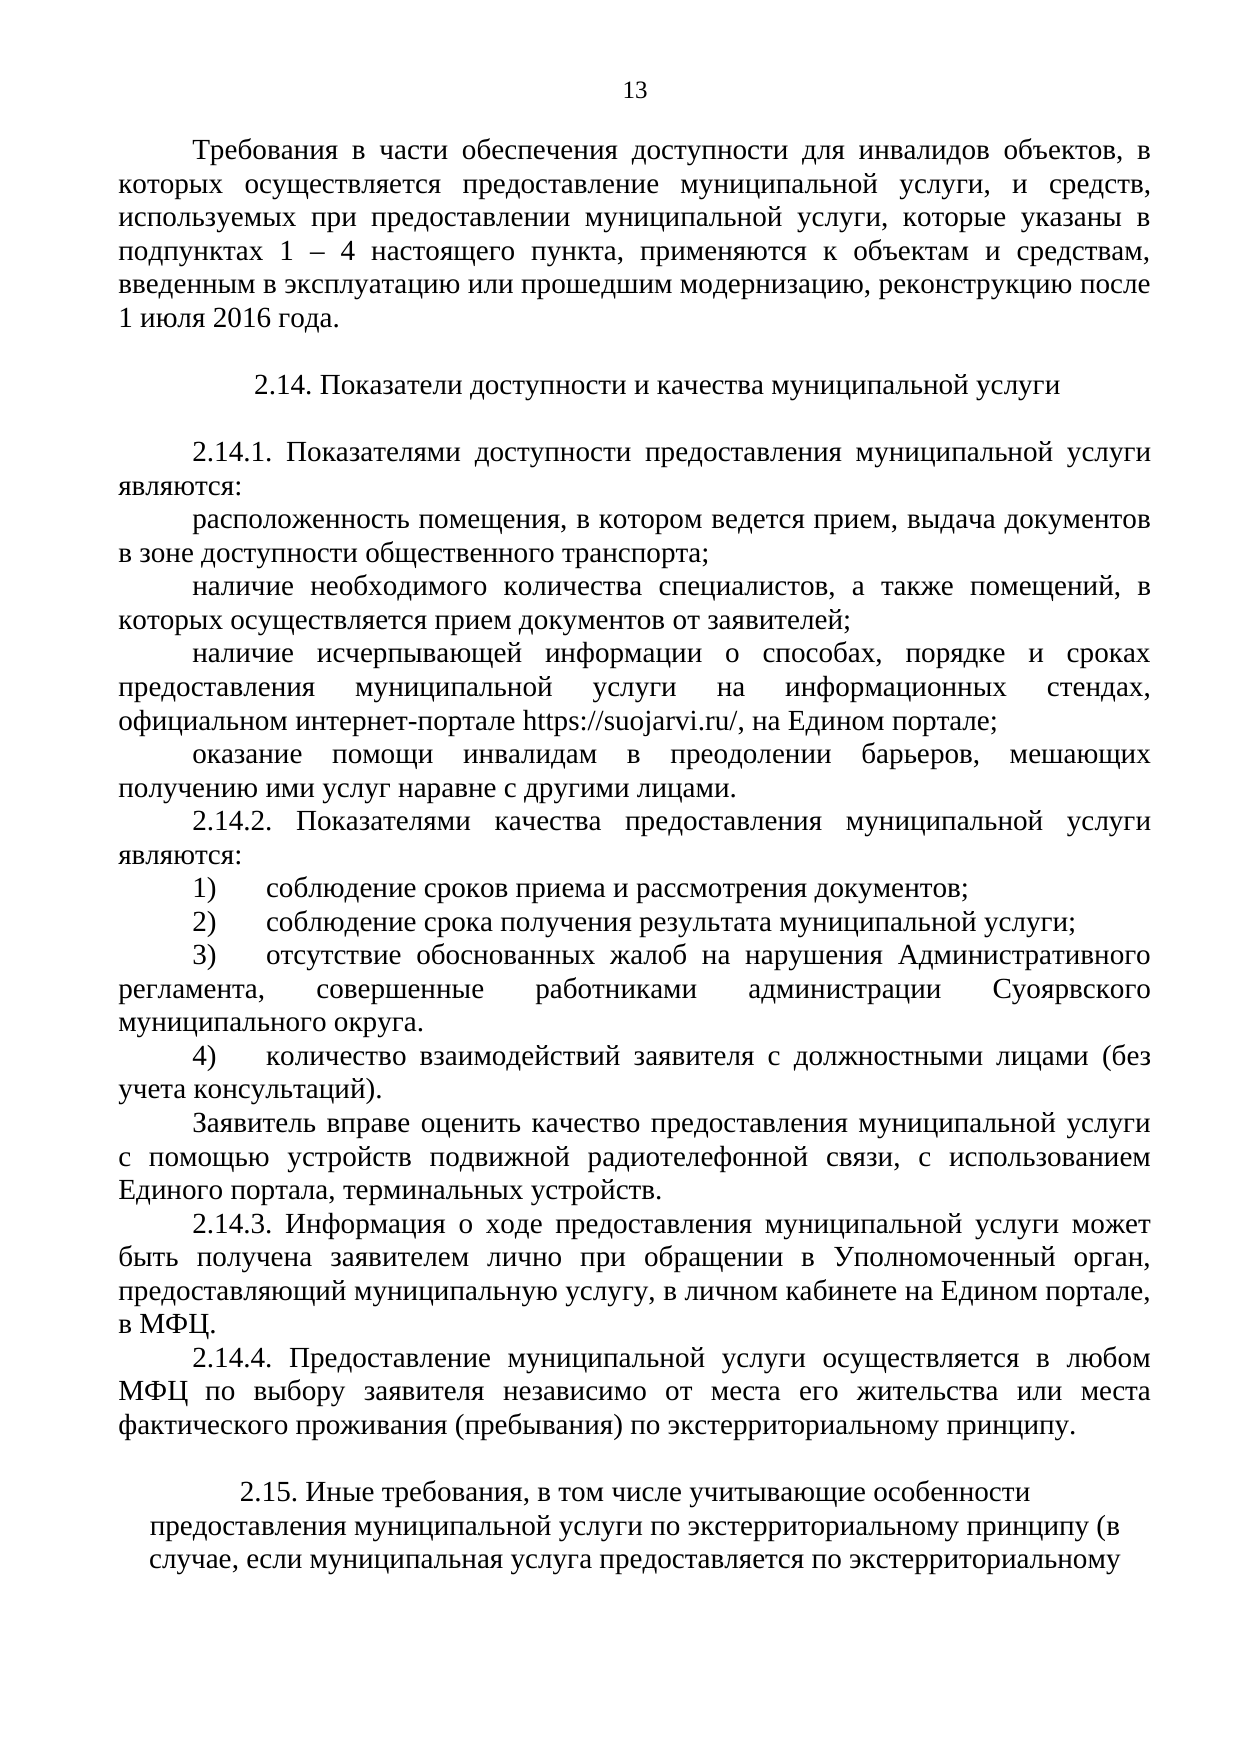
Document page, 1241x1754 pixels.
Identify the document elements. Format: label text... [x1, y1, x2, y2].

list отсутствие обоснованных жалоб на нарушения Административного регламента, совершенные работниками администрации Суоярвского муниципального округа. [118, 937, 1152, 1038]
text оказание помощи инвалидам в преодолении барьеров, мешающих получению ими услуг наравне с другими лицами. [118, 736, 1152, 803]
text Заявитель вправе оценить качество предоставления муниципальной услуги с помощью устройств подвижной радиотелефонной связи, с использованием Единого портала, терминальных устройств. [118, 1105, 1152, 1206]
text 2.14.4. Предоставление муниципальной услуги осуществляется в любом МФЦ по выбору заявителя независимо от места его жительства или места фактического проживания (пребывания) по экстерриториальному принципу. [118, 1340, 1152, 1441]
text наличие необходимого количества специалистов, а также помещений, в которых осуществляется прием документов от заявителей; [118, 568, 1152, 636]
list соблюдение срока получения результата муниципальной услуги; [118, 904, 1152, 937]
text Требования в части обеспечения доступности для инвалидов объектов, в которых осуществляется предоставление муниципальной услуги, и средств, используемых при предоставлении муниципальной услуги, которые указаны в подпунктах 1 – 4 настоящего пункта, применяются к объектам и средствам, введенным в эксплуатацию или прошедшим модернизацию, реконструкцию после 1 июля 2016 года. [118, 132, 1152, 334]
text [118, 1508, 1152, 1575]
text 2.14. Показатели доступности и качества муниципальной услуги [118, 367, 1152, 401]
list количество взаимодействий заявителя с должностными лицами (без учета консультаций). [118, 1038, 1152, 1105]
text 2.14.3. Информация о ходе предоставления муниципальной услуги может быть получена заявителем лично при обращении в Уполномоченный орган, предоставляющий муниципальную услугу, в личном кабинете на Едином портале, в МФЦ. [118, 1206, 1152, 1340]
list соблюдение сроков приема и рассмотрения документов; [118, 870, 1152, 904]
text 2.14.1. Показателями доступности предоставления муниципальной услуги являются: [118, 434, 1152, 501]
text 2.15. Иные требования, в том числе учитывающие особенности [118, 1474, 1152, 1508]
text расположенность помещения, в котором ведется прием, выдача документов в зоне доступности общественного транспорта; [118, 501, 1152, 568]
text наличие исчерпывающей информации о способах, порядке и сроках предоставления муниципальной услуги на информационных стендах, официальном интернет-портале https://suojarvi.ru/, на Едином портале; [118, 636, 1152, 736]
text 2.14.2. Показателями качества предоставления муниципальной услуги являются: [118, 803, 1152, 870]
